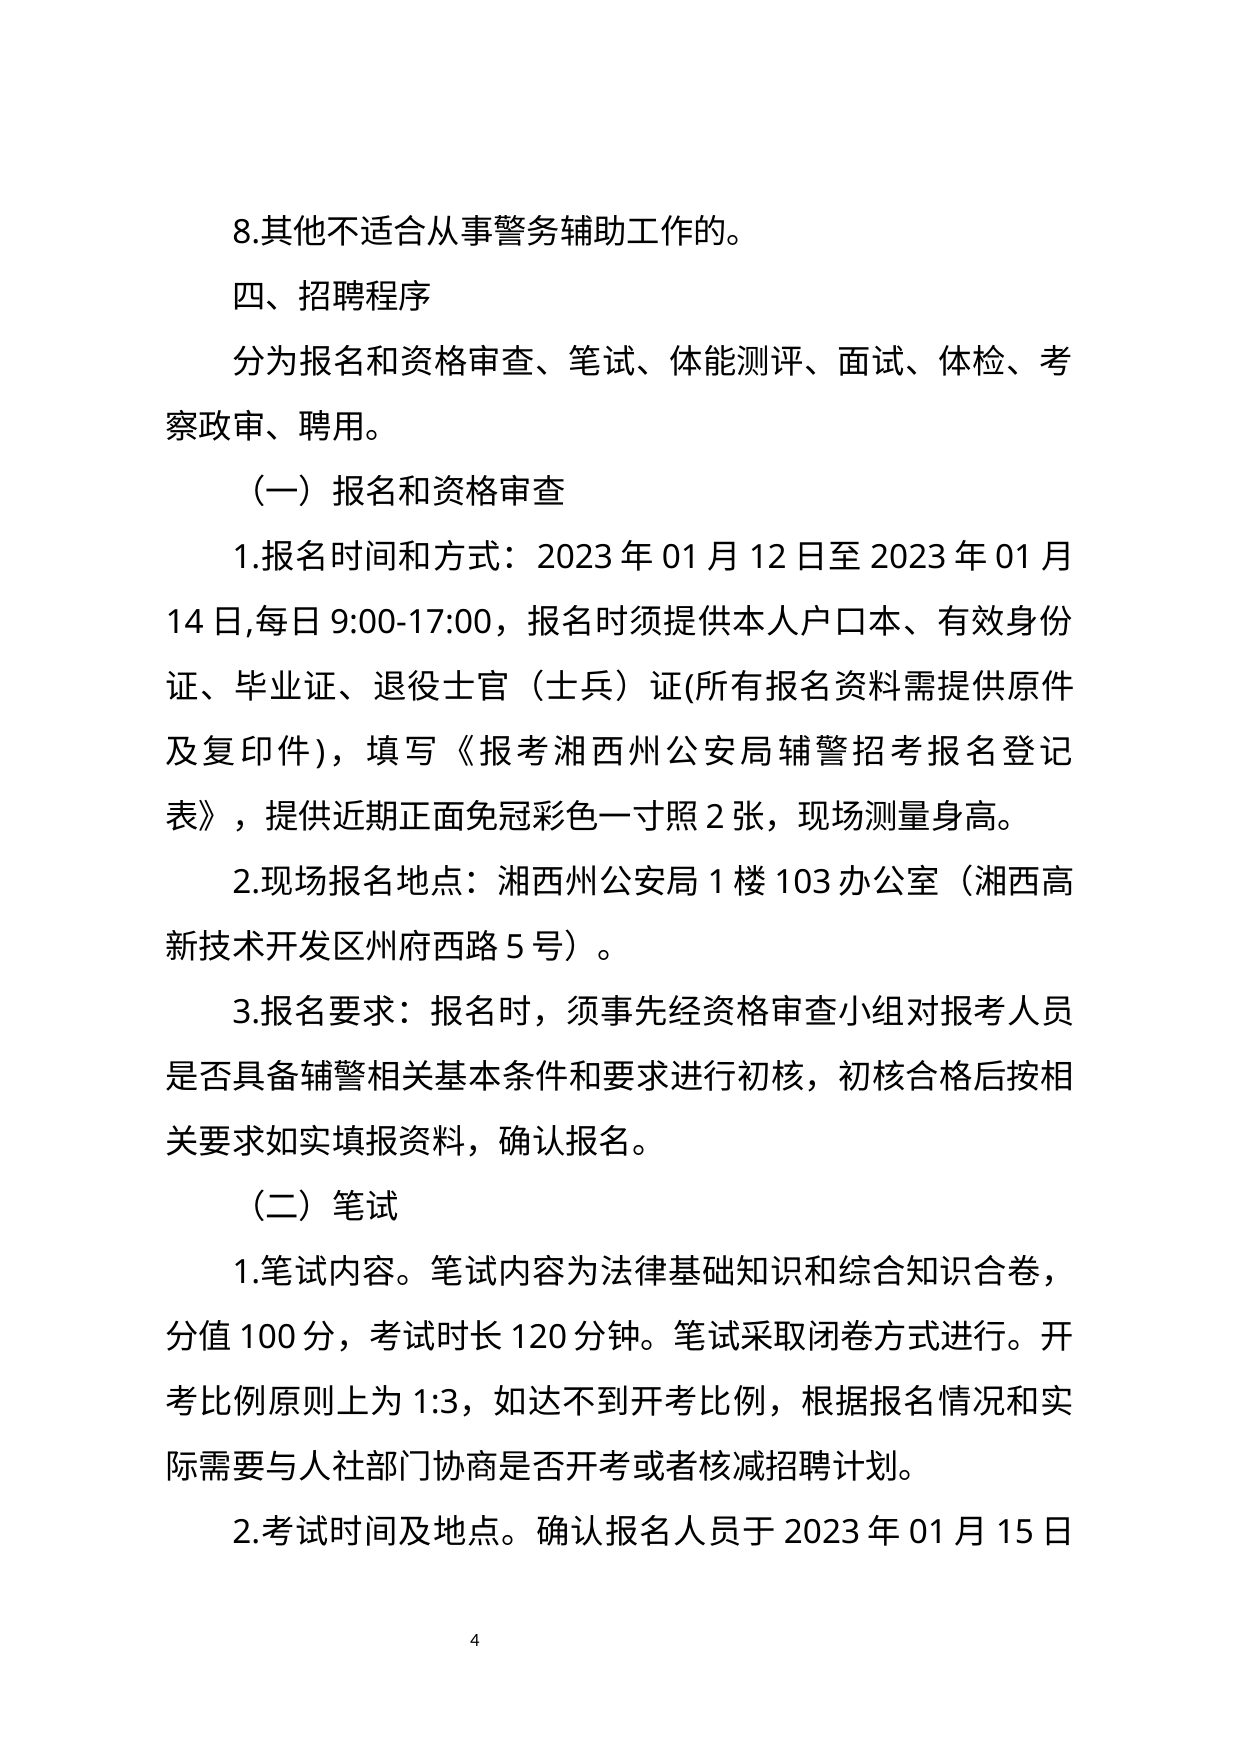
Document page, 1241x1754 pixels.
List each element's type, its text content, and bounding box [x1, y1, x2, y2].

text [165, 1497, 1075, 1562]
text （二）笔试 [165, 1172, 1075, 1237]
text （一）报名和资格审查 [165, 457, 1075, 522]
text 2.现场报名地点：湘西州公安局1楼103办公室（湘西高新技术开发区州府西路5号）。 [165, 847, 1075, 977]
text 1.报名时间和方式：2023年01月12日至2023年01月14日,每日9:00-17:00，报名时须提供本人户口本、有效身份证、毕业证、退役士官（士兵）证(所有报名资料需提供原件及复印件)，填写《报考湘西州公安局辅警招考报名登记表》，提供近期正面免冠彩色一寸照2张，现场测量身高。 [165, 522, 1075, 847]
text 1.笔试内容。笔试内容为法律基础知识和综合知识合卷，分值100分，考试时长120分钟。笔试采取闭卷方式进行。开考比例原则上为1:3，如达不到开考比例，根据报名情况和实际需要与人社部门协商是否开考或者核减招聘计划。 [165, 1237, 1075, 1497]
text 8.其他不适合从事警务辅助工作的。 [165, 197, 1075, 262]
text 3.报名要求：报名时，须事先经资格审查小组对报考人员是否具备辅警相关基本条件和要求进行初核，初核合格后按相关要求如实填报资料，确认报名。 [165, 977, 1075, 1172]
text 分为报名和资格审查、笔试、体能测评、面试、体检、考察政审、聘用。 [165, 327, 1075, 457]
text 四、招聘程序 [165, 262, 1075, 327]
